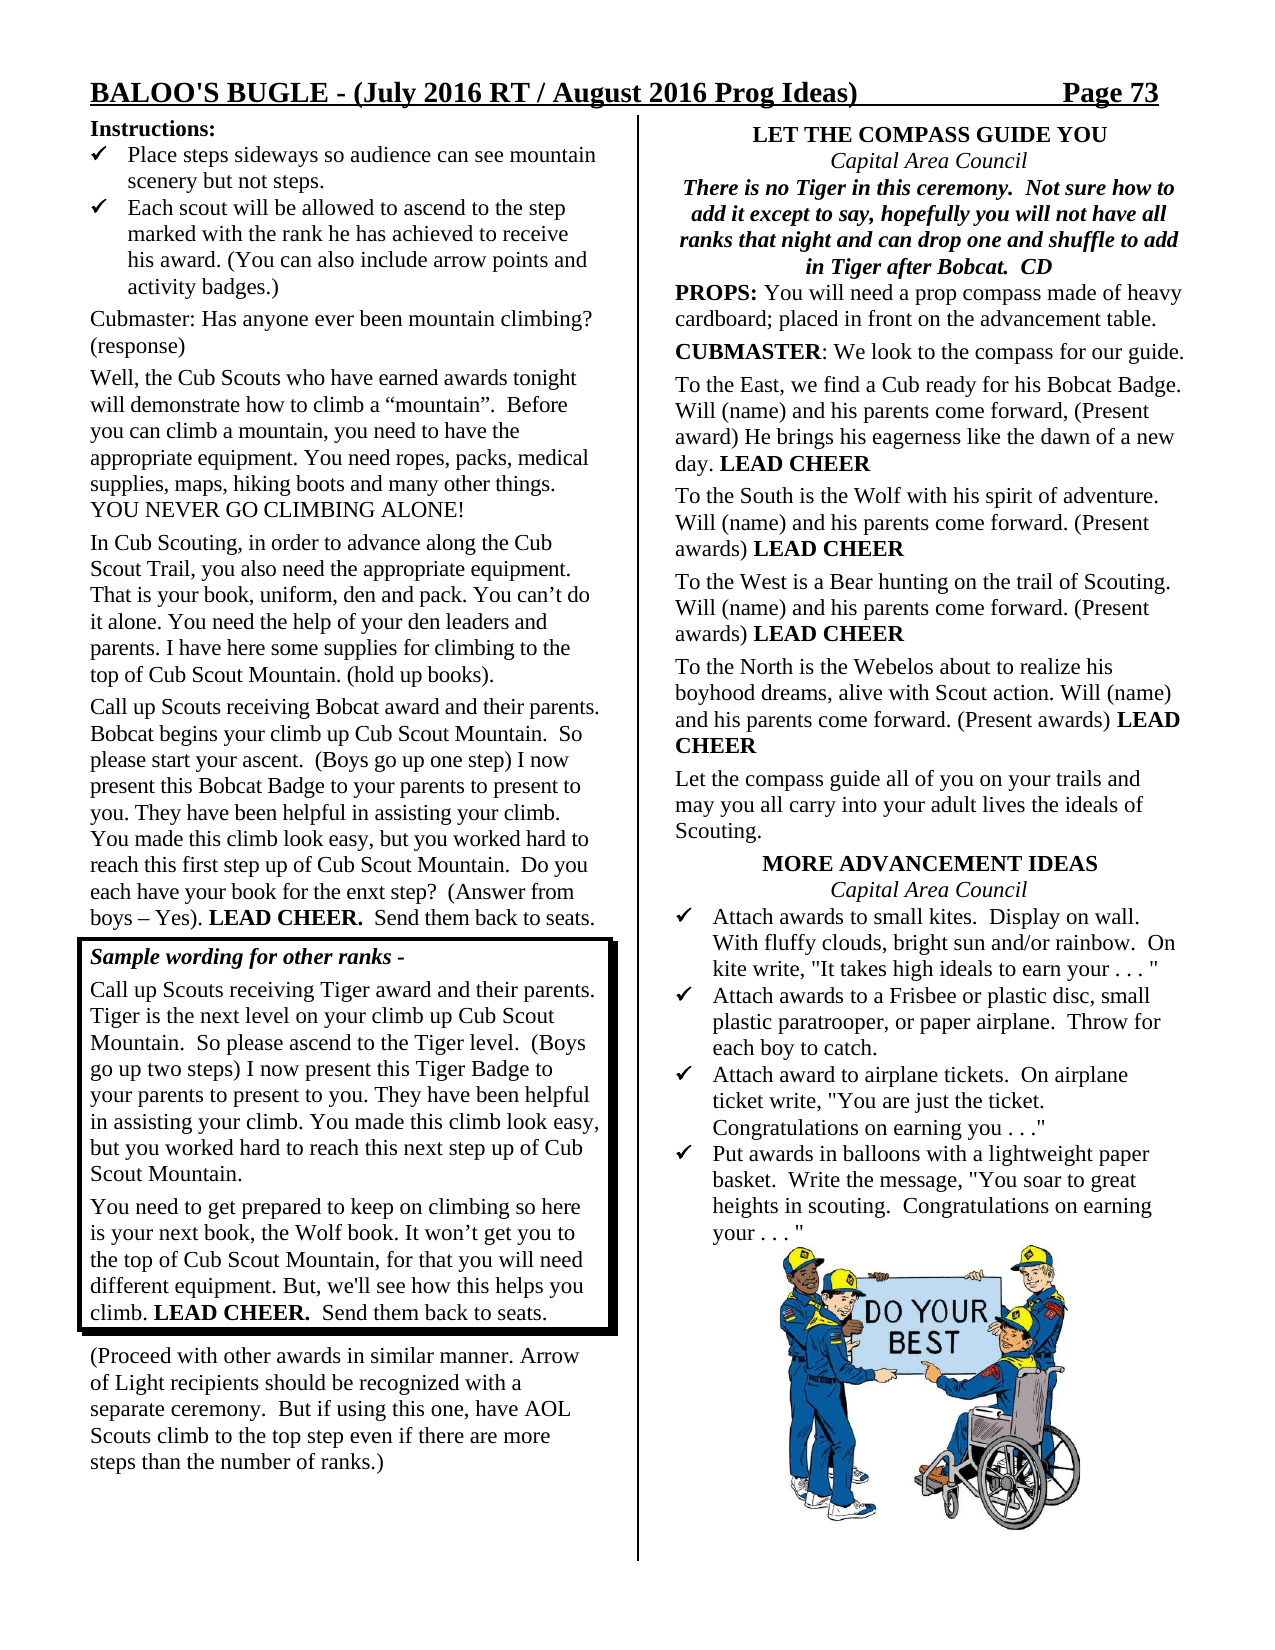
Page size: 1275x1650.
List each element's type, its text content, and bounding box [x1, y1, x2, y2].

list Put awards in balloons with a lightweight paper basket. Write the message, "You soar to great heights in scouting. Congratulations on earning your . . . " [675, 1140, 1185, 1245]
list Place steps sideways so audience can see mountain scenery but not steps. [90, 141, 600, 194]
picture [779, 1245, 1081, 1531]
text Call up Scouts receiving Tiger award and their parents. Tiger is the next level on your climb up Cub Scout Mountain. So please ascend to the Tiger level. (Boys go up two steps) I now present this Tiger Badge to your parents to present to you. They have been helpful in assisting your climb. You made this climb look easy, but you worked hard to reach this next step up of Cub Scout Mountain. [82, 969, 608, 1186]
text Instructions: [90, 115, 600, 141]
text Sample wording for other ranks - [82, 941, 608, 969]
text (Proceed with other awards in similar manner. Arrow of Light recipients should be recognized with a separate ceremony. But if using this one, have AOL Scouts climb to the top step even if there are more steps than the number of ranks.) [90, 1343, 600, 1474]
list Attach award to airplane tickets. On airplane ticket write, "You are just the ticket. Congratulations on earning you . . ." [675, 1061, 1185, 1140]
text To the North is the Webelos about to realize his boyhood dreams, alive with Scout action. Will (name) and his parents come forward. (Present awards) LEAD CHEER [675, 653, 1185, 758]
text Capital Area Council [675, 147, 1185, 174]
text There is no Tiger in this ceremony. Not sure how to add it except to say, hopefully you will not have all ranks that night and can drop one and shuffle to add in Tiger after Bobcat. CD [675, 174, 1185, 279]
text Cubmaster: Has anyone ever been mountain climbing? (response) [90, 306, 600, 358]
text To the South is the Wolf with his spirit of adventure. Will (name) and his parents come forward. (Present awards) LEAD CHEER [675, 482, 1185, 561]
text Let the compass guide all of you on your trails and may you all carry into your adult lives the ideals of Scouting. [675, 765, 1185, 844]
text Call up Scouts receiving Bobcat award and their parents. Bobcat begins your climb up Cub Scout Mountain. So please start your ascent. (Boys go up one step) I now present this Bobcat Badge to your parents to present to you. They have been helpful in assisting your climb. You made this climb look easy, but you worked hard to reach this first step up of Cub Scout Mountain. Do you each have your book for the enxt step? (Answer from boys – Yes). LEAD CHEER. Send them back to seats. [90, 693, 600, 930]
text LET THE COMPASS GUIDE YOU [675, 121, 1185, 147]
text PROPS: You will need a prop compass made of heavy cardboard; placed in front on the advancement table. [675, 279, 1185, 332]
list Attach awards to a Frisbee or plastic disc, small plastic paratrooper, or paper airplane. Throw for each boy to catch. [675, 982, 1185, 1061]
text In Cub Scouting, in order to advance along the Cub Scout Trail, you also need the appropriate equipment. That is your book, uniform, den and pack. You can’t do it alone. You need the help of your den leaders and parents. I have here some supplies for climbing to the top of Cub Scout Mountain. (hold up books). [90, 529, 600, 687]
text To the East, we find a Cub ready for his Bobcat Badge. Will (name) and his parents come forward, (Present award) He brings his eagerness like the dawn of a new day. LEAD CHEER [675, 371, 1185, 476]
text Capital Area Council [675, 876, 1185, 903]
text CUBMASTER: We look to the compass for our guide. [675, 338, 1185, 364]
text MORE ADVANCEMENT IDEAS [675, 850, 1185, 876]
list Attach awards to small kites. Display on wall. With fluffy clouds, bright sun and/or rainbow. On kite write, "It takes high ideals to earn your . . . " [675, 903, 1185, 982]
text To the West is a Bear hunting on the trail of Scouting. Will (name) and his parents come forward. (Present awards) LEAD CHEER [675, 568, 1185, 647]
list Each scout will be allowed to ascend to the step marked with the rank he has achieved to receive his award. (You can also include arrow points and activity badges.) [90, 194, 600, 299]
text You need to get prepared to keep on climbing so here is your next book, the Wolf book. It won’t get you to the top of Cub Scout Mountain, for that you will need different equipment. But, we'll see how this helps you climb. LEAD CHEER. Send them back to seats. [82, 1186, 608, 1327]
text Well, the Cub Scouts who have earned awards tonight will demonstrate how to climb a “mountain”. Before you can climb a mountain, you need to have the appropriate equipment. You need ropes, packs, medical supplies, maps, hiking boots and many other things. YOU NEVER GO CLIMBING ALONE! [90, 364, 600, 523]
